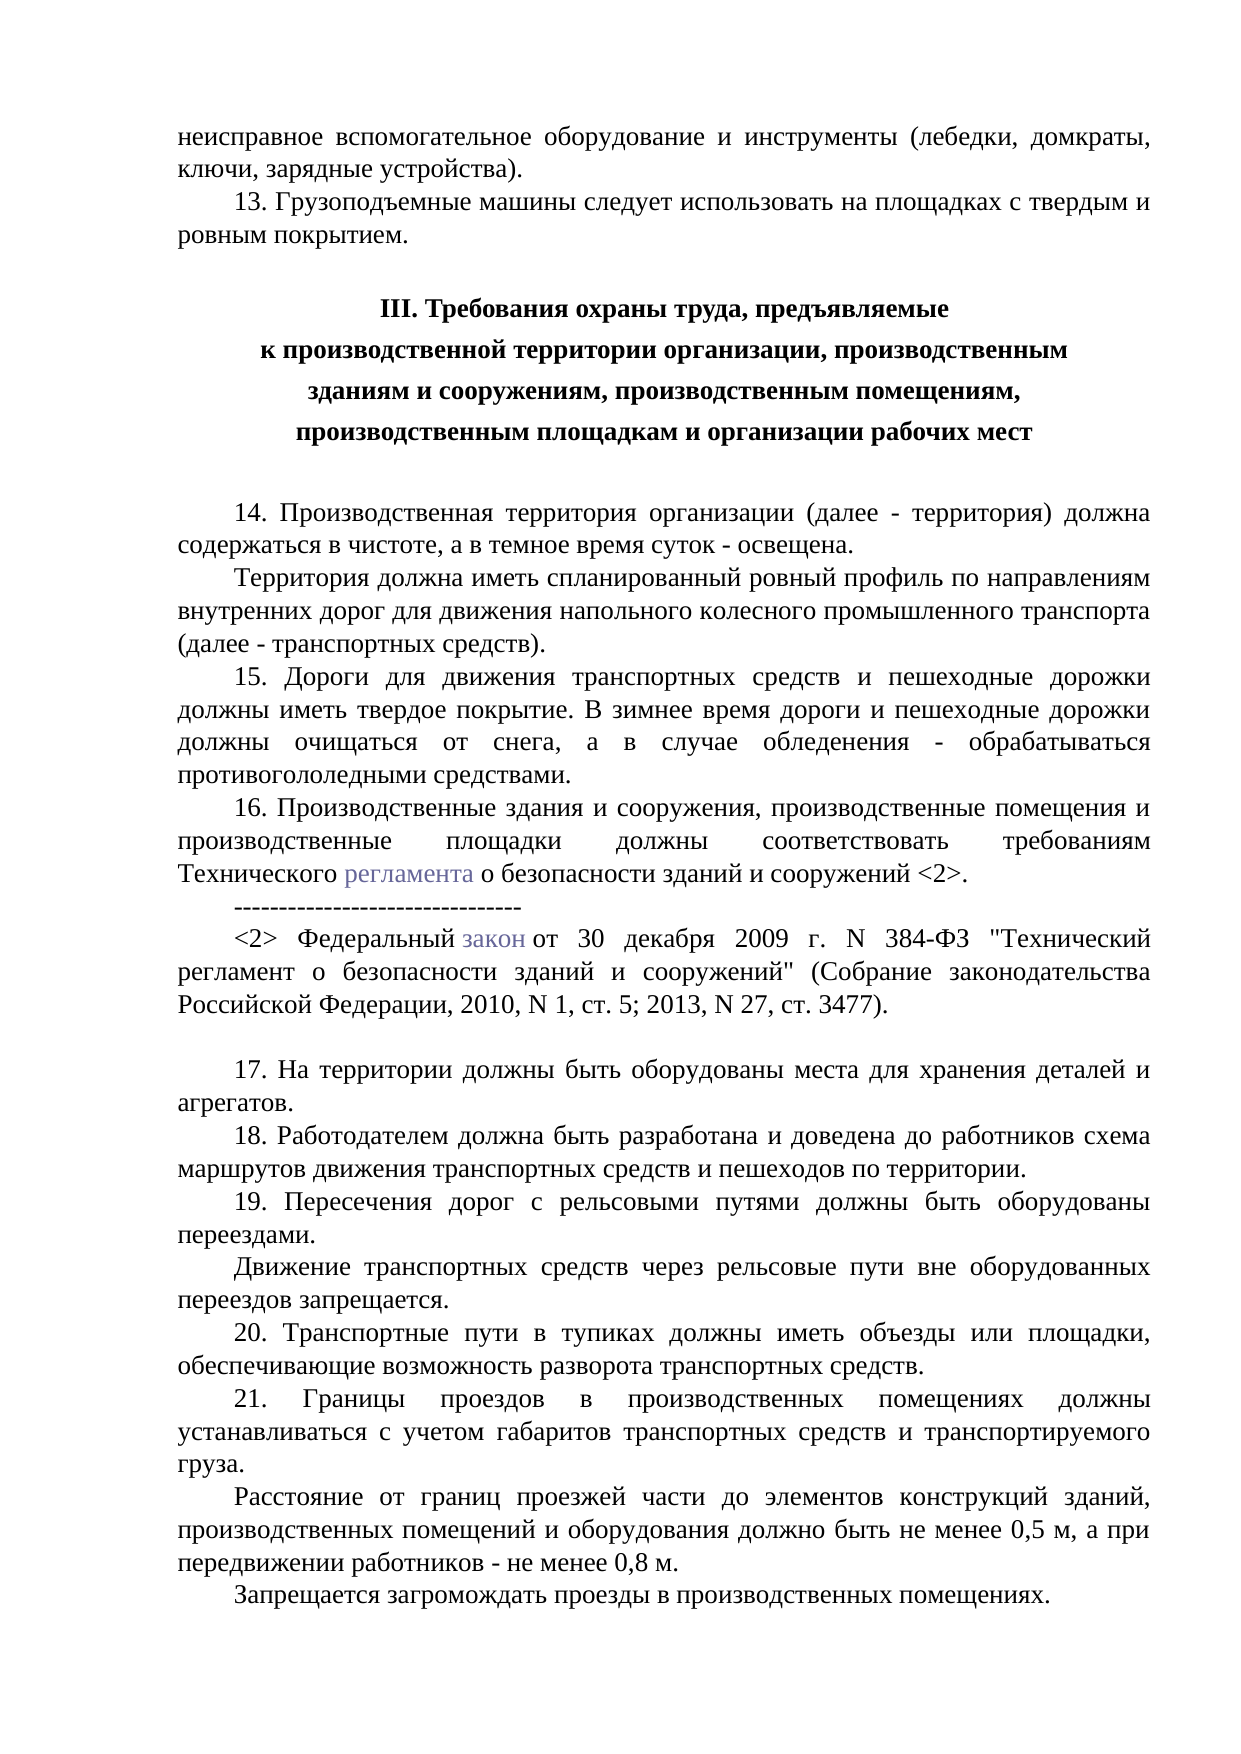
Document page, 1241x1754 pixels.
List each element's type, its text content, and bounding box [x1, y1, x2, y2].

text Территория должна иметь спланированный ровный профиль по направлениям внутренних дорог для движения напольного колесного промышленного транспорта (далее - транспортных средств). [177, 560, 1152, 658]
text 15. Дороги для движения транспортных средств и пешеходные дорожки должны иметь твердое покрытие. В зимнее время дороги и пешеходные дорожки должны очищаться от снега, а в случае обледенения - обрабатываться противогололедными средствами. [177, 658, 1152, 789]
text -------------------------------- [177, 888, 1152, 921]
text 14. Производственная территория организации (далее - территория) должна содержаться в чистоте, а в темное время суток - освещена. [177, 494, 1152, 560]
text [177, 118, 1152, 184]
text 16. Производственные здания и сооружения, производственные помещения и производственные площадки должны соответствовать требованиям Технического регламента о безопасности зданий и сооружений <2>. [177, 789, 1152, 888]
text 17. На территории должны быть оборудованы места для хранения деталей и агрегатов. [177, 1052, 1152, 1118]
text 21. Границы проездов в производственных помещениях должны устанавливаться с учетом габаритов транспортных средств и транспортируемого груза. [177, 1380, 1152, 1478]
text 18. Работодателем должна быть разработана и доведена до работников схема маршрутов движения транспортных средств и пешеходов по территории. [177, 1118, 1152, 1183]
text Расстояние от границ проезжей части до элементов конструкций зданий, производственных помещений и оборудования должно быть не менее 0,5 м, а при передвижении работников - не менее 0,8 м. [177, 1478, 1152, 1577]
text III. Требования охраны труда, предъявляемые [177, 282, 1152, 323]
text Движение транспортных средств через рельсовые пути вне оборудованных переездов запрещается. [177, 1249, 1152, 1314]
text 13. Грузоподъемные машины следует использовать на площадках с твердым и ровным покрытием. [177, 184, 1152, 249]
text <2> Федеральный закон от 30 декабря 2009 г. N 384-ФЗ "Технический регламент о безопасности зданий и сооружений" (Собрание законодательства Российской Федерации, 2010, N 1, ст. 5; 2013, N 27, ст. 3477). [177, 921, 1152, 1019]
text 20. Транспортные пути в тупиках должны иметь объезды или площадки, обеспечивающие возможность разворота транспортных средств. [177, 1314, 1152, 1380]
text производственным площадкам и организации рабочих мест [177, 405, 1152, 446]
text к производственной территории организации, производственным [177, 323, 1152, 364]
text Запрещается загромождать проезды в производственных помещениях. [177, 1577, 1152, 1610]
text 19. Пересечения дорог с рельсовыми путями должны быть оборудованы переездами. [177, 1183, 1152, 1249]
text зданиям и сооружениям, производственным помещениям, [177, 364, 1152, 405]
